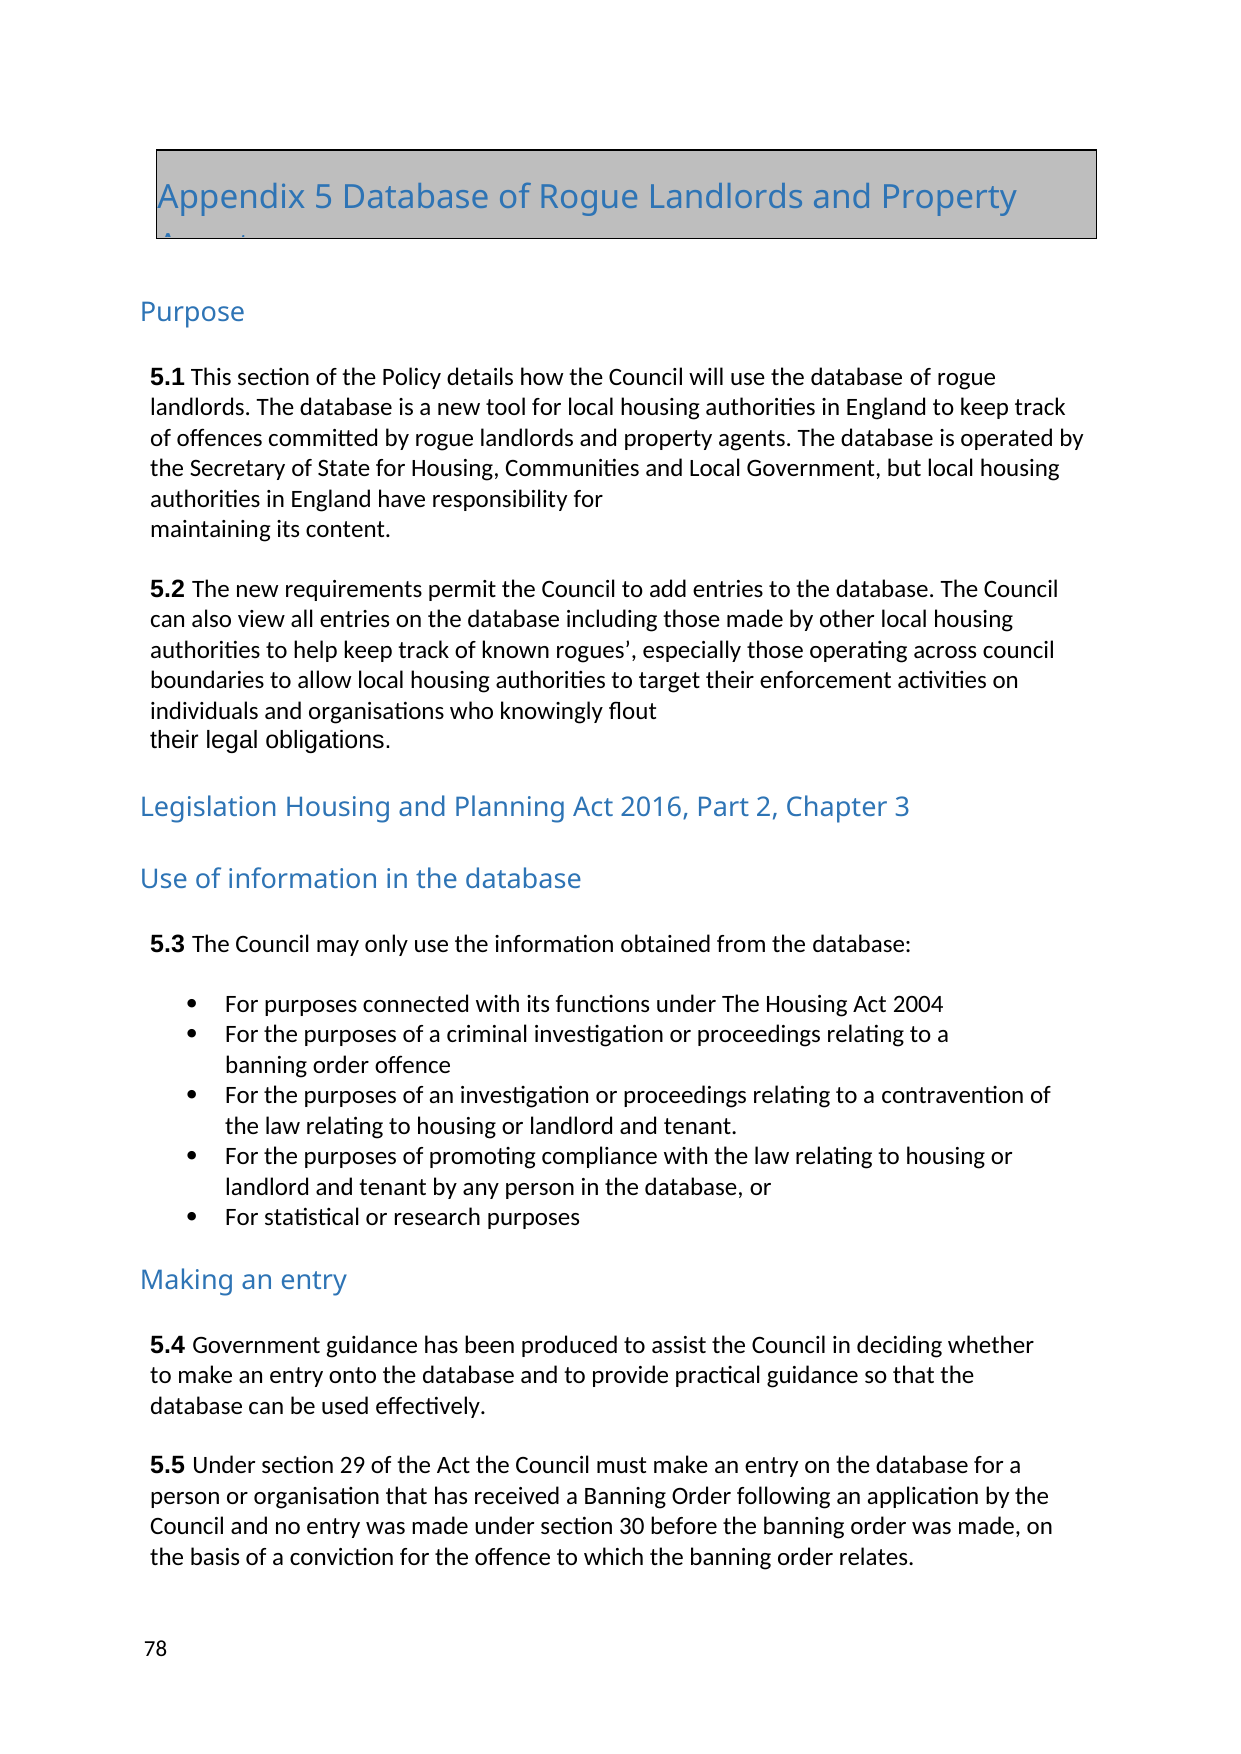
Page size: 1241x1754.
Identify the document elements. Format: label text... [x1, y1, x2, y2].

list This section of the Policy details how the Council will use the database of rogue landlords. The database is a new tool for local housing authorities in England to keep track of offences committed by rogue landlords and property agents. The database is operated by the Secretary of State for Housing, Communities and Local Government, but local housing authorities in England have responsibility for [150, 361, 1093, 514]
list For the purposes of promoting compliance with the law relating to housing or landlord and tenant by any person in the database, or [187, 1141, 1071, 1202]
subtitle Use of information in the database [139, 860, 1105, 897]
subtitle Purpose [139, 292, 1105, 329]
list Government guidance has been produced to assist the Council in deciding whether to make an entry onto the database and to provide practical guidance so that the database can be used effectively. [150, 1329, 1046, 1421]
list Under section 29 of the Act the Council must make an entry on the database for a person or organisation that has received a Banning Order following an application by the Council and no entry was made under section 30 before the banning order was made, on the basis of a conviction for the offence to which the banning order relates. [150, 1449, 1074, 1572]
list The Council may only use the information obtained from the database: [150, 928, 1105, 959]
list For the purposes of a criminal investigation or proceedings relating to a banning order offence [187, 1018, 1011, 1079]
list The new requirements permit the Council to add entries to the database. The Council can also view all entries on the database including those made by other local housing authorities to help keep track of known rogues’, especially those operating across council boundaries to allow local housing authorities to target their enforcement activities on individuals and organisations who knowingly flout [150, 573, 1089, 726]
list For the purposes of an investigation or proceedings relating to a contravention of the law relating to housing or landlord and tenant. [187, 1079, 1089, 1141]
list For purposes connected with its functions under The Housing Act 2004 [187, 988, 1105, 1018]
text maintaining its content. [150, 514, 1105, 544]
text their legal obligations. [150, 726, 1105, 754]
subtitle Legislation Housing and Planning Act 2016, Part 2, Chapter 3 [139, 787, 1105, 824]
subtitle Making an entry [139, 1261, 1105, 1297]
list For statistical or research purposes [187, 1202, 1105, 1232]
